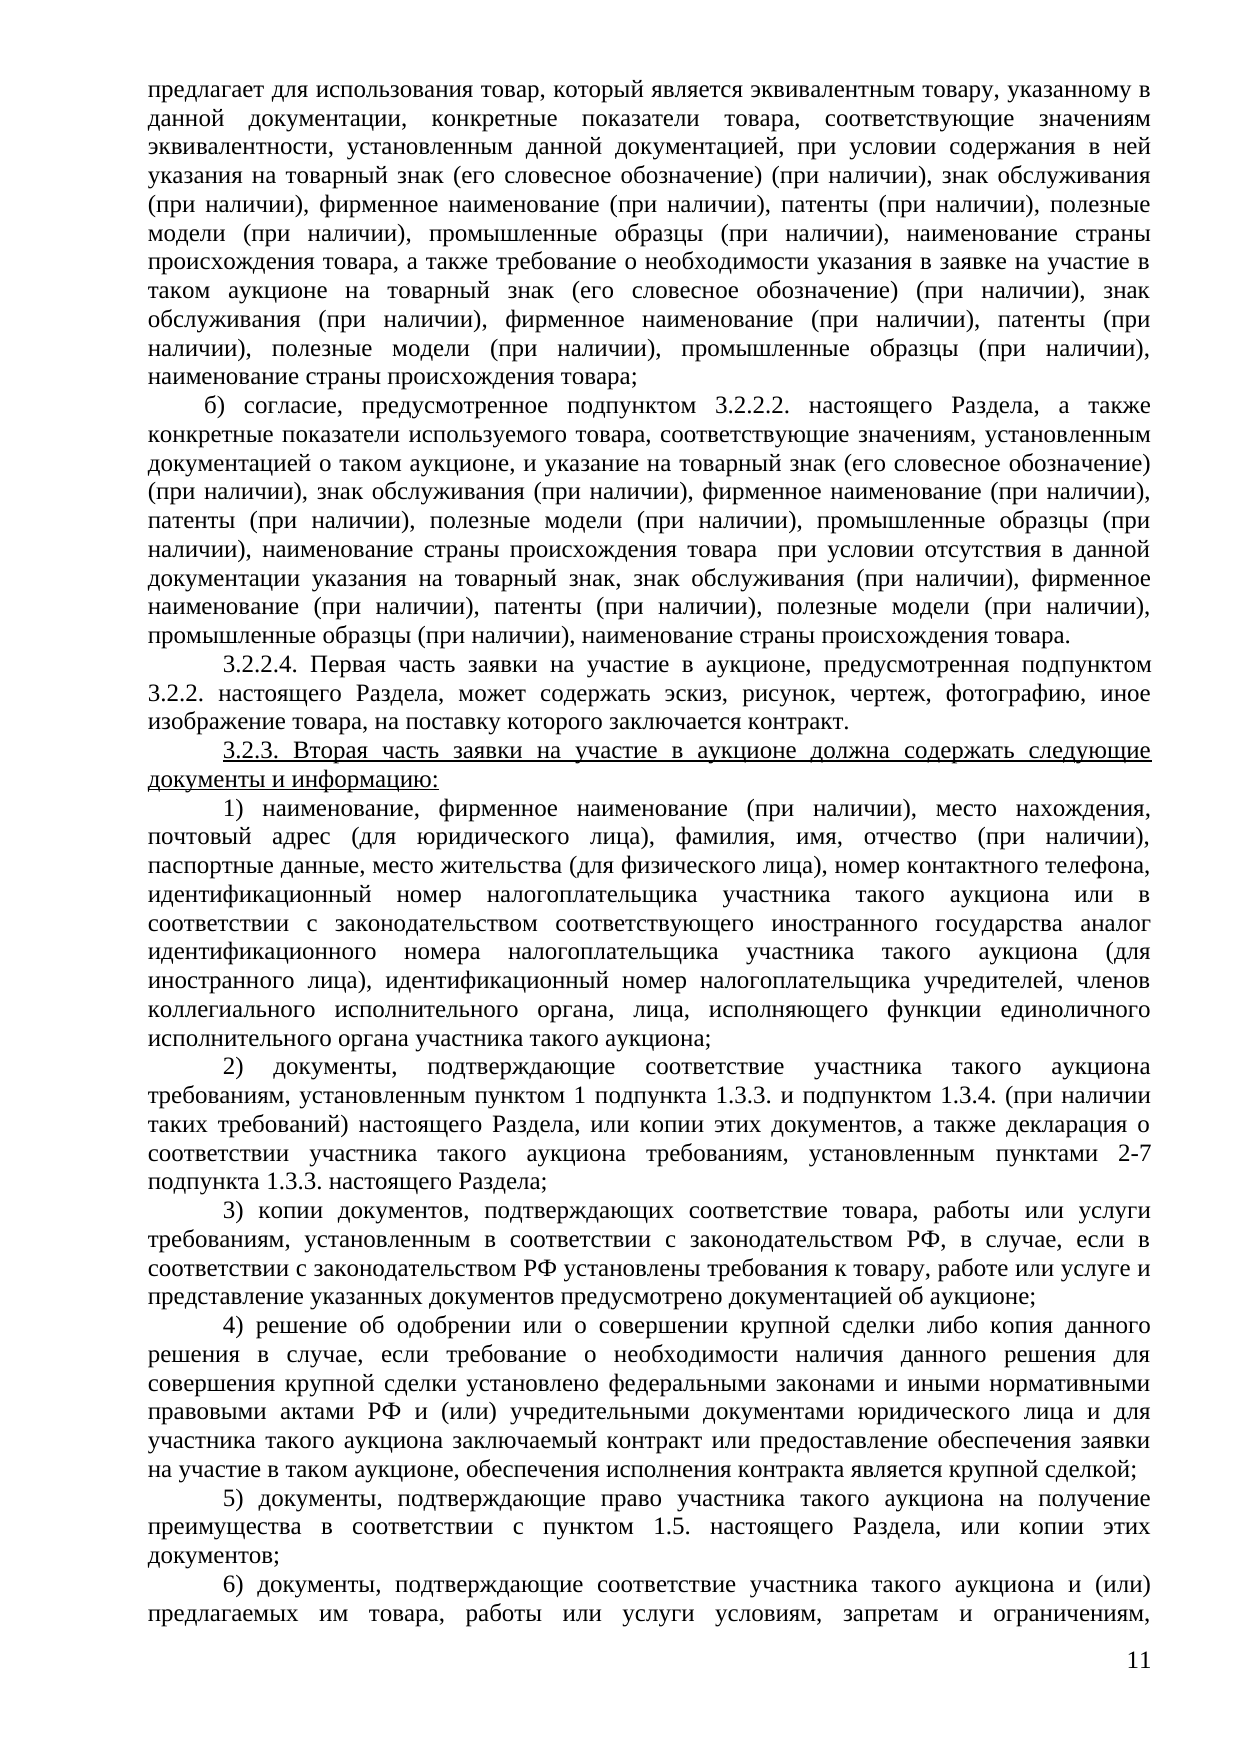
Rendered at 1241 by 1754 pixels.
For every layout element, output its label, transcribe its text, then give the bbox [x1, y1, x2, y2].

text 2) документы, подтверждающие соответствие участника такого аукциона требованиям, установленным пунктом 1 подпункта 1.3.3. и подпунктом 1.3.4. (при наличии таких требований) настоящего Раздела, или копии этих документов, а также декларация о соответствии участника такого аукциона требованиям, установленным пунктами 2-7 подпункта 1.3.3. настоящего Раздела; [148, 1051, 1152, 1195]
text 4) решение об одобрении или о совершении крупной сделки либо копия данного решения в случае, если требование о необходимости наличия данного решения для совершения крупной сделки установлено федеральными законами и иными нормативными правовыми актами РФ и (или) учредительными документами юридического лица и для участника такого аукциона заключаемый контракт или предоставление обеспечения заявки на участие в таком аукционе, обеспечения исполнения контракта является крупной сделкой; [148, 1310, 1152, 1483]
text 3) копии документов, подтверждающих соответствие товара, работы или услуги требованиям, установленным в соответствии с законодательством РФ, в случае, если в соответствии с законодательством РФ установлены требования к товару, работе или услуге и представление указанных документов предусмотрено документацией об аукционе; [148, 1195, 1152, 1310]
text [148, 1569, 1152, 1626]
text 3.2.2.4. Первая часть заявки на участие в аукционе, предусмотренная подпунктом 3.2.2. настоящего Раздела, может содержать эскиз, рисунок, чертеж, фотографию, иное изображение товара, на поставку которого заключается контракт. [148, 649, 1152, 735]
text 5) документы, подтверждающие право участника такого аукциона на получение преимущества в соответствии с пунктом 1.5. настоящего Раздела, или копии этих документов; [148, 1483, 1152, 1569]
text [148, 74, 1152, 390]
text б) согласие, предусмотренное подпунктом 3.2.2.2. настоящего Раздела, а также конкретные показатели используемого товара, соответствующие значениям, установленным документацией о таком аукционе, и указание на товарный знак (его словесное обозначение) (при наличии), знак обслуживания (при наличии), фирменное наименование (при наличии), патенты (при наличии), полезные модели (при наличии), промышленные образцы (при наличии), наименование страны происхождения товара при условии отсутствия в данной документации указания на товарный знак, знак обслуживания (при наличии), фирменное наименование (при наличии), патенты (при наличии), полезные модели (при наличии), промышленные образцы (при наличии), наименование страны происхождения товара. [148, 390, 1152, 649]
text 1) наименование, фирменное наименование (при наличии), место нахождения, почтовый адрес (для юридического лица), фамилия, имя, отчество (при наличии), паспортные данные, место жительства (для физического лица), номер контактного телефона, идентификационный номер налогоплательщика участника такого аукциона или в соответствии с законодательством соответствующего иностранного государства аналог идентификационного номера налогоплательщика участника такого аукциона (для иностранного лица), идентификационный номер налогоплательщика учредителей, членов коллегиального исполнительного органа, лица, исполняющего функции единоличного исполнительного органа участника такого аукциона; [148, 793, 1152, 1051]
text 3.2.3. Вторая часть заявки на участие в аукционе должна содержать следующие документы и информацию: [148, 735, 1152, 793]
